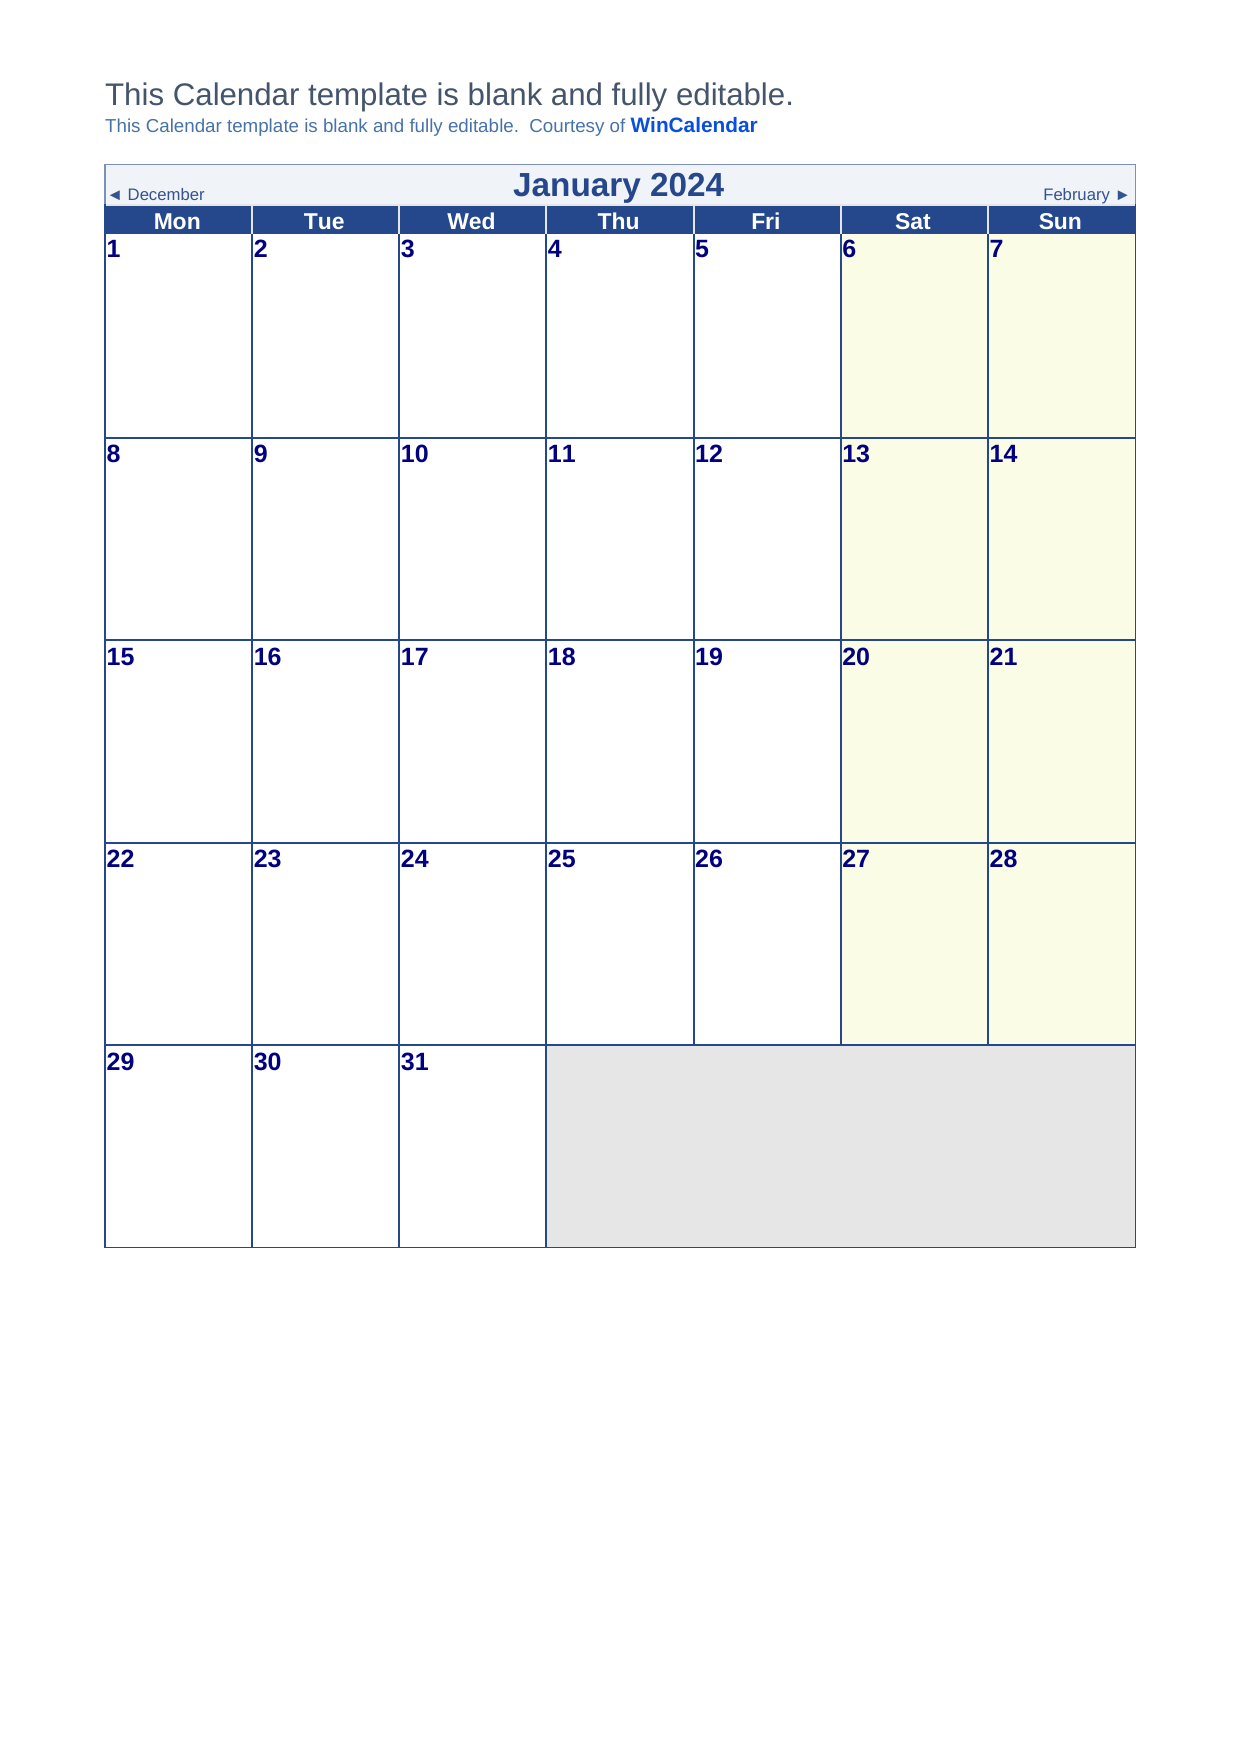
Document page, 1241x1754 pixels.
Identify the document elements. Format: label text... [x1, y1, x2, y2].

table_cell 18 [547, 641, 693, 842]
table_cell 9 [253, 439, 398, 639]
table_cell Mon [106, 206, 251, 234]
table_cell 13 [842, 439, 987, 639]
table_cell 26 [695, 844, 840, 1044]
table_cell 16 [253, 641, 398, 842]
table_header January 2024 [252, 165, 988, 204]
table_cell Sun [989, 206, 1135, 234]
table_cell 3 [400, 234, 545, 437]
table_cell 31 [400, 1046, 545, 1247]
table_cell 2 [253, 234, 398, 437]
table_cell 24 [400, 844, 545, 1044]
table_cell [547, 1046, 1135, 1247]
table_cell 15 [106, 641, 251, 842]
text This Calendar template is blank and fully editable. This Calendar template is blank and fully editable. Courtesy of WinCalendar [105, 76, 1135, 164]
table_cell 21 [989, 641, 1135, 842]
table_cell 12 [695, 439, 840, 639]
table_cell 5 [695, 234, 840, 437]
table_cell 4 [547, 234, 693, 437]
table_header February ► [988, 165, 1135, 204]
table_cell Fri [695, 206, 840, 234]
table_cell Wed [400, 206, 545, 234]
table_cell 10 [400, 439, 545, 639]
table_cell 25 [547, 844, 693, 1044]
table_cell 20 [842, 641, 987, 842]
table_cell 14 [989, 439, 1135, 639]
table_header ◄ December [106, 165, 252, 204]
table_cell 7 [989, 234, 1135, 437]
table_cell 30 [253, 1046, 398, 1247]
table_cell 8 [106, 439, 251, 639]
table_cell 27 [842, 844, 987, 1044]
table_cell 17 [400, 641, 545, 842]
table_cell Tue [253, 206, 398, 234]
table_cell Thu [547, 206, 693, 234]
table_cell 23 [253, 844, 398, 1044]
table_cell Sat [842, 206, 987, 234]
table_cell 29 [106, 1046, 251, 1247]
table_cell 1 [106, 234, 251, 437]
table_cell 11 [547, 439, 693, 639]
table_cell 28 [989, 844, 1135, 1044]
table_cell 6 [842, 234, 987, 437]
table_cell 22 [106, 844, 251, 1044]
table_cell 19 [695, 641, 840, 842]
